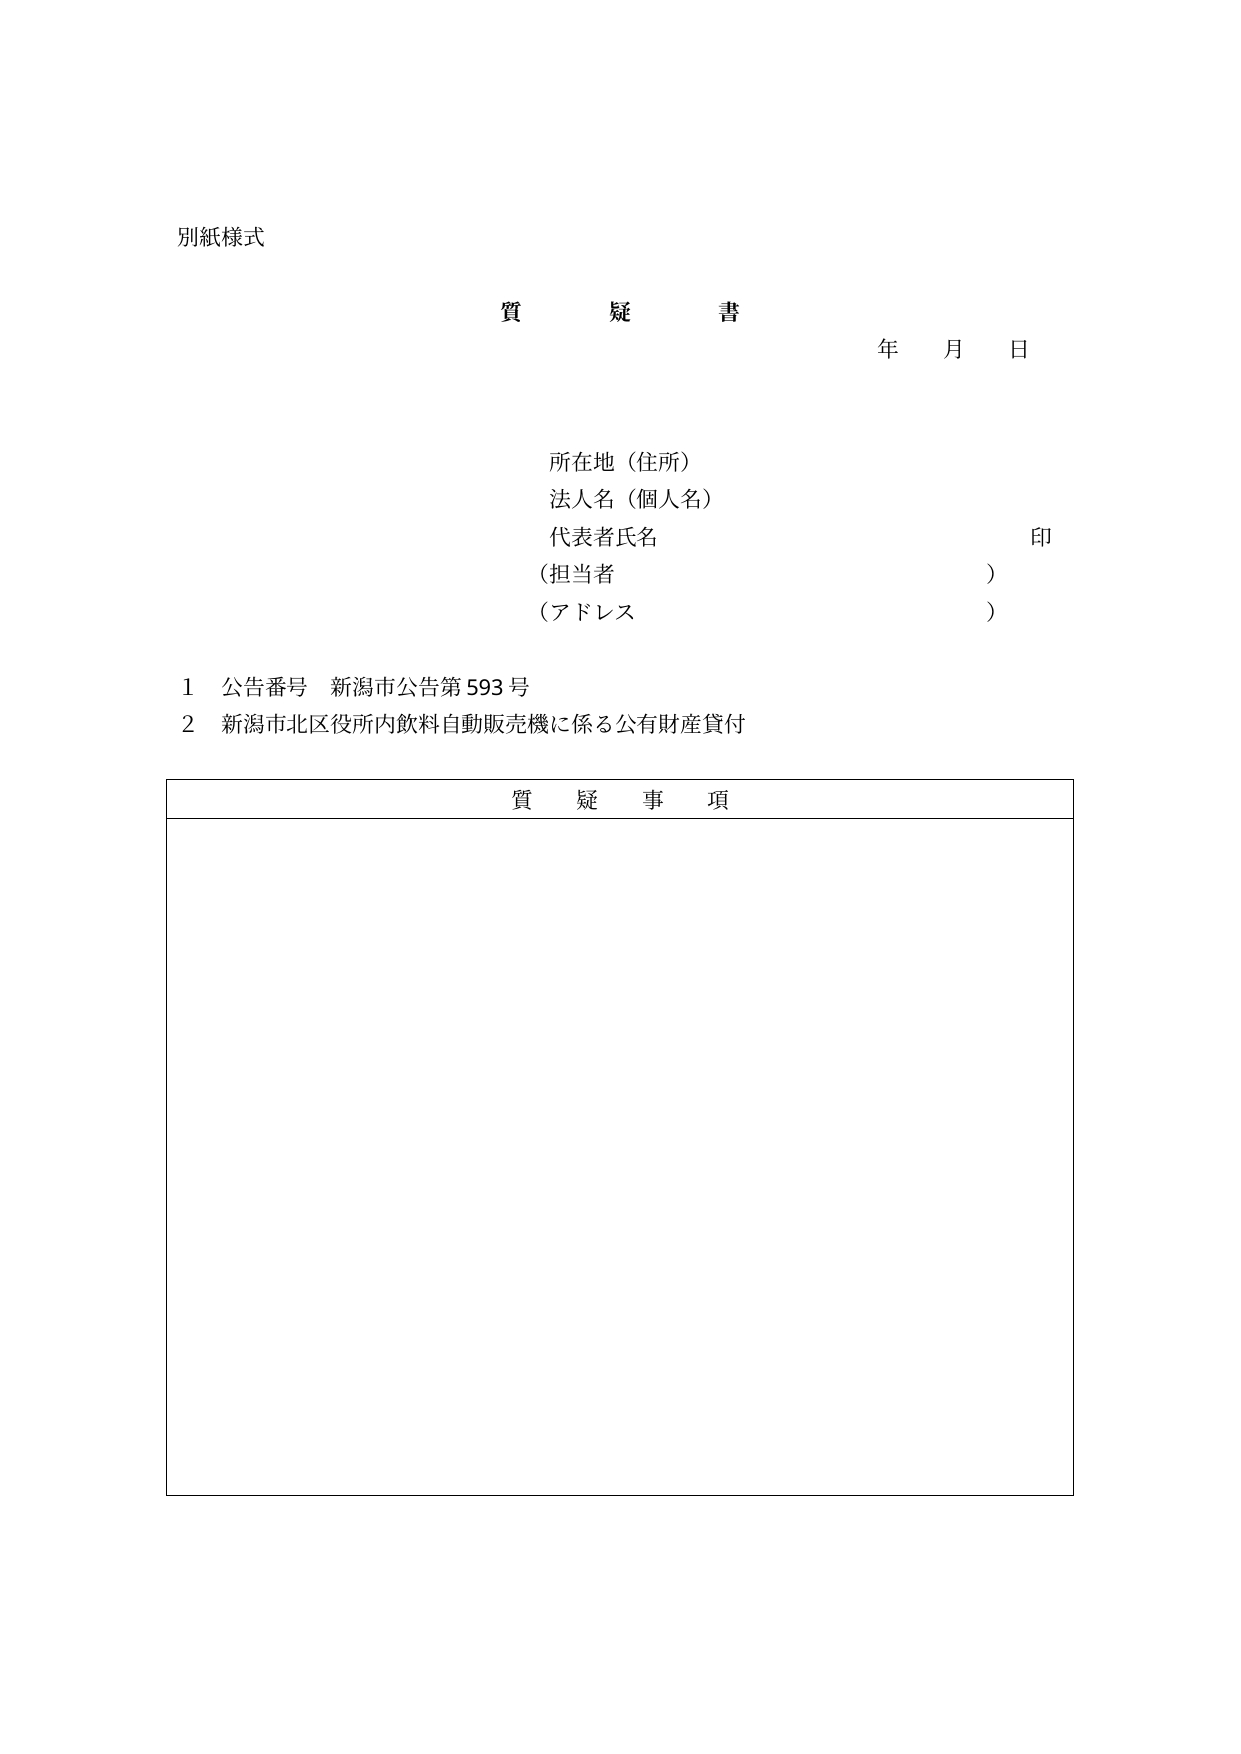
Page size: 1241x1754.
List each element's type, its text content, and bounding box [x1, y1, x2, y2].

text 質 疑 書 [177, 292, 1063, 329]
text ２ 新潟市北区役所内飲料自動販売機に係る公有財産貸付 [177, 704, 1063, 742]
text 別紙様式 [177, 217, 1063, 254]
text 所在地（住所） [177, 442, 1063, 479]
text （担当者 ） [177, 554, 1063, 592]
text 代表者氏名 印 [177, 517, 1063, 554]
text 法人名（個人名） [177, 479, 1063, 517]
table_header 質 疑 事 項 [167, 780, 1073, 818]
text １ 公告番号 新潟市公告第593号 [177, 667, 1063, 704]
table_cell [167, 819, 1073, 1494]
text 年 月 日 [177, 329, 1063, 367]
text （アドレス ） [177, 592, 1063, 629]
